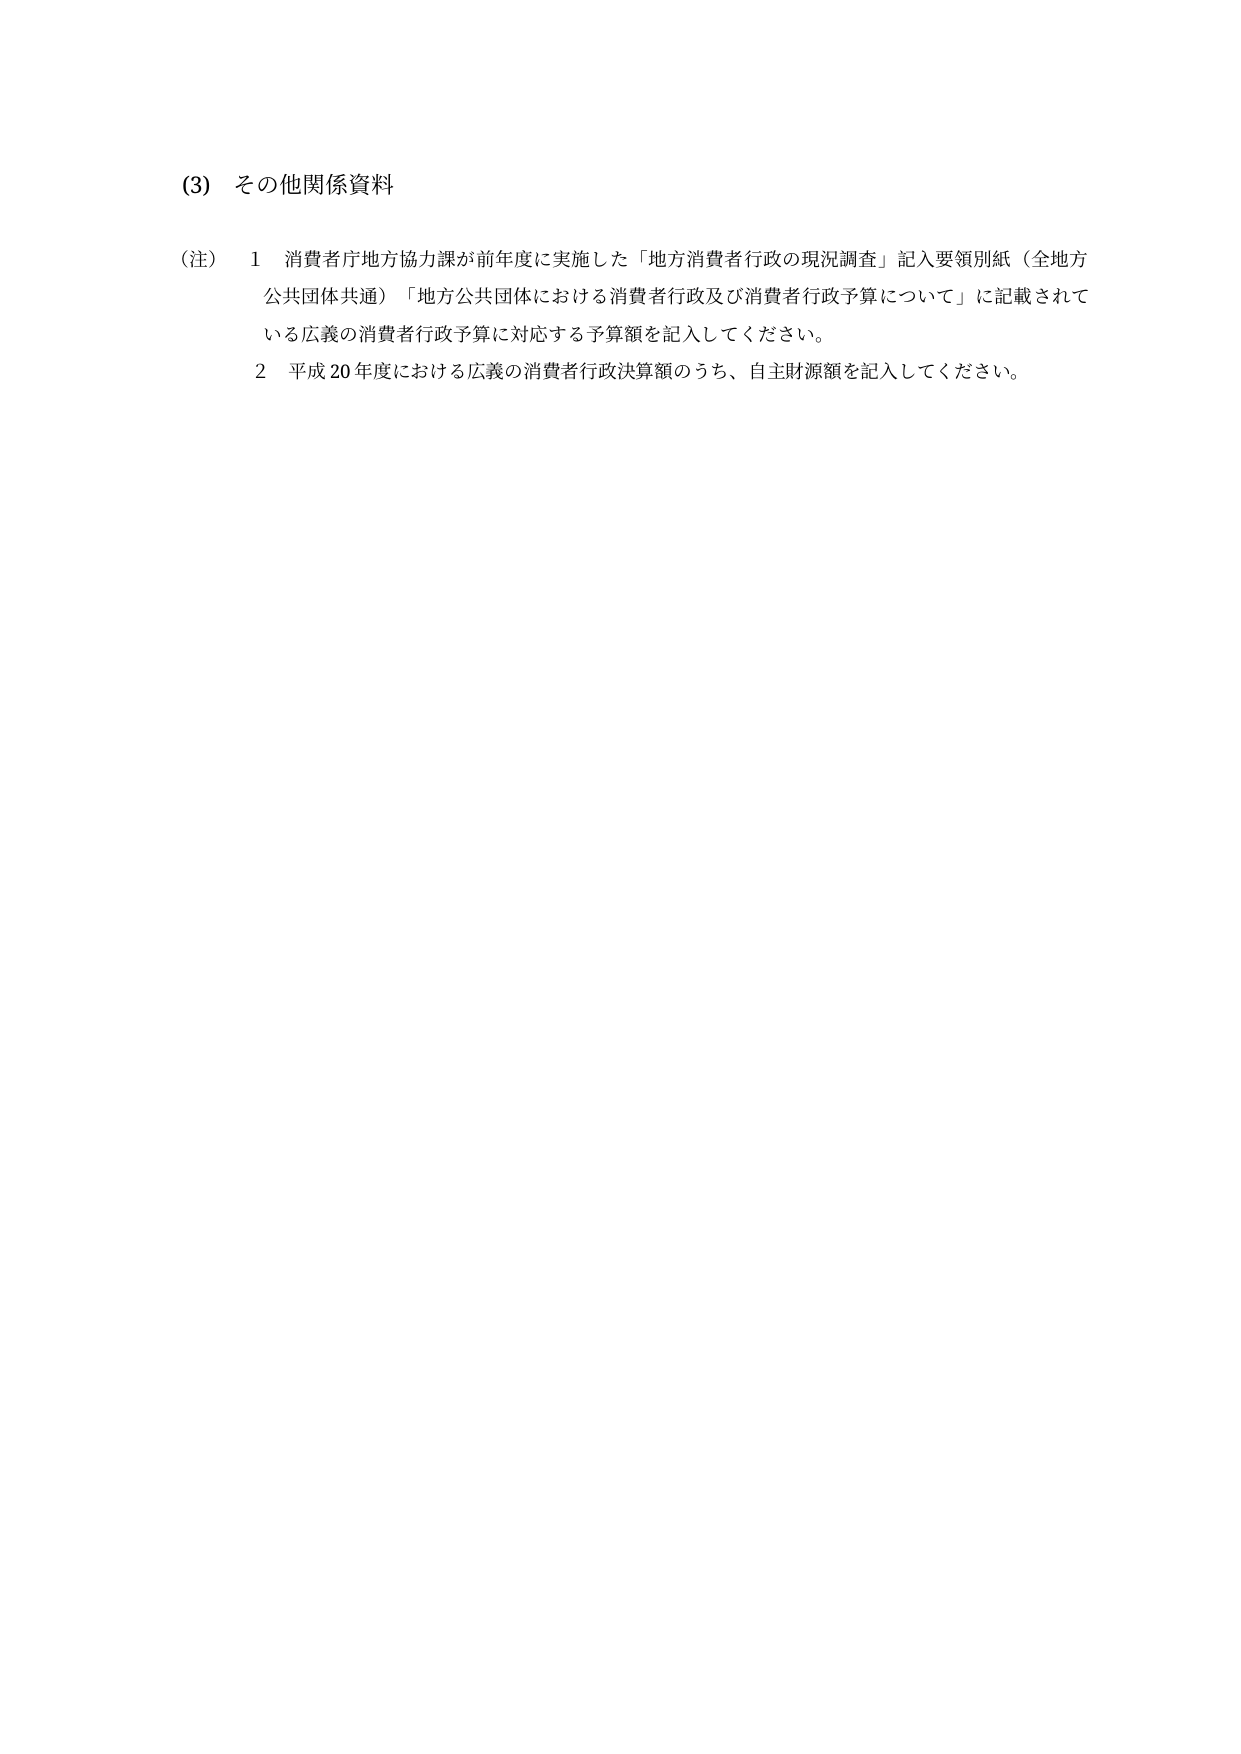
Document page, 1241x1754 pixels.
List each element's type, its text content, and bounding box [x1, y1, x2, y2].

text (3) その他関係資料 [148, 164, 1092, 202]
text （注） １ 消費者庁地方協力課が前年度に実施した「地方消費者行政の現況調査」記入要領別紙（全地方公共団体共通）「地方公共団体における消費者行政及び消費者行政予算について」に記載されている広義の消費者行政予算に対応する予算額を記入してください。 [171, 239, 1092, 352]
text ２ 平成20年度における広義の消費者行政決算額のうち、自主財源額を記入してください。 [148, 352, 1092, 389]
